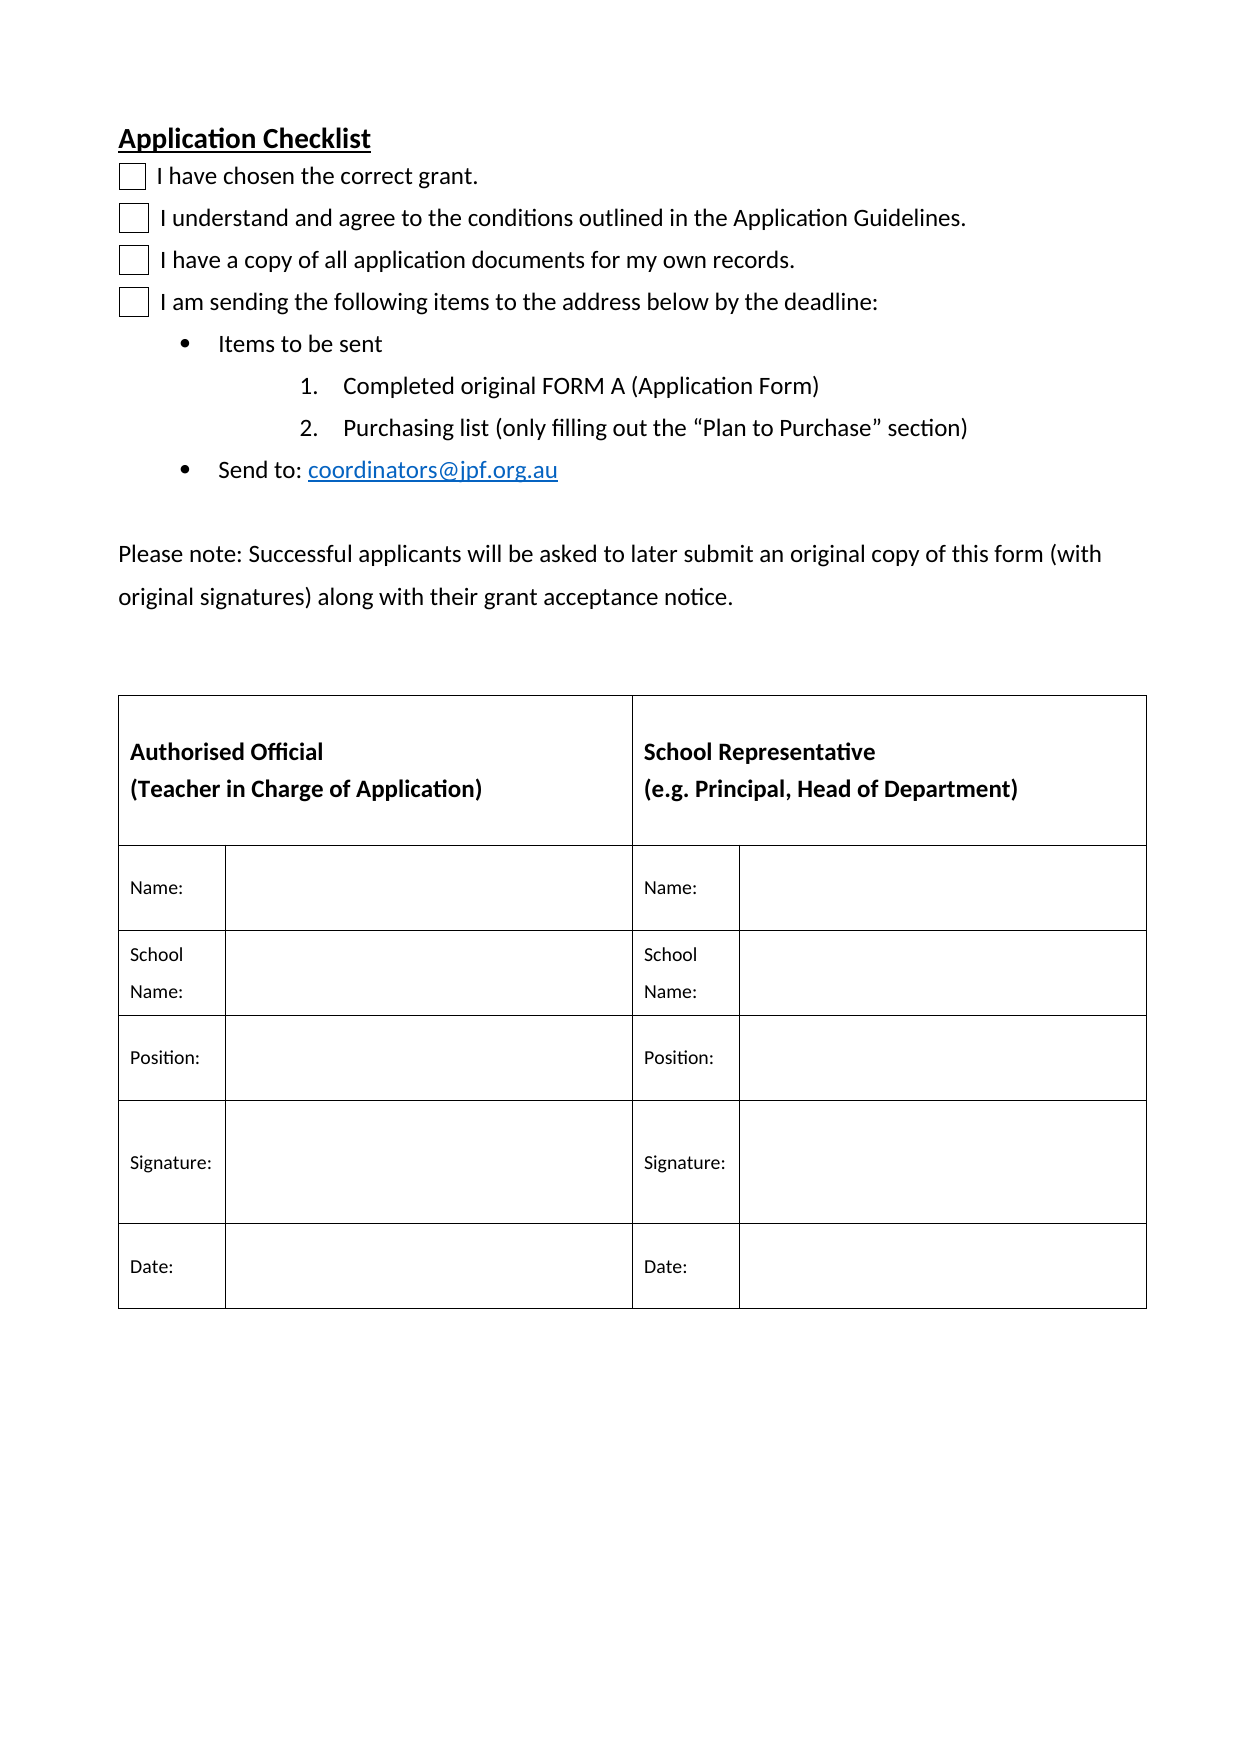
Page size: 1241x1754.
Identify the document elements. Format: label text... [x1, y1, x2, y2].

list Items to be sent [181, 325, 1122, 362]
table_cell [226, 931, 632, 1014]
table_cell [740, 1101, 1146, 1223]
table_cell [740, 1016, 1146, 1099]
table_cell [740, 846, 1146, 929]
table_cell [226, 846, 632, 929]
list Completed original FORM A (Application Form) [299, 367, 1122, 404]
table_cell Date: [119, 1224, 225, 1308]
list Purchasing list (only filling out the “Plan to Purchase” section) [299, 409, 1122, 446]
text I understand and agree to the conditions outlined in the Application Guidelines. [118, 199, 1122, 236]
table_cell Name: [633, 846, 739, 929]
table_cell [740, 931, 1146, 1014]
table_cell Position: [633, 1016, 739, 1099]
table_cell Date: [633, 1224, 739, 1308]
table_cell Signature: [119, 1101, 225, 1223]
text I have chosen the correct grant. [118, 157, 1122, 194]
table_cell [740, 1224, 1146, 1308]
table_cell School Name: [119, 931, 225, 1014]
table_cell [226, 1101, 632, 1223]
table_cell [226, 1224, 632, 1308]
table_header Authorised Official (Teacher in Charge of Application) [119, 696, 632, 844]
text Application Checklist [118, 119, 1122, 157]
text I am sending the following items to the address below by the deadline: [118, 283, 1122, 320]
table_cell Signature: [633, 1101, 739, 1223]
table_cell Position: [119, 1016, 225, 1099]
table_cell [226, 1016, 632, 1099]
list Send to: coordinators@jpf.org.au [181, 451, 1126, 488]
table_cell Name: [119, 846, 225, 929]
text Please note: Successful applicants will be asked to later submit an original copy of this form (with original signatures) along with their grant acceptance notice. [118, 535, 1126, 615]
text I have a copy of all application documents for my own records. [118, 241, 1122, 278]
table_cell School Name: [633, 931, 739, 1014]
table_header School Representative (e.g. Principal, Head of Department) [633, 696, 1146, 844]
